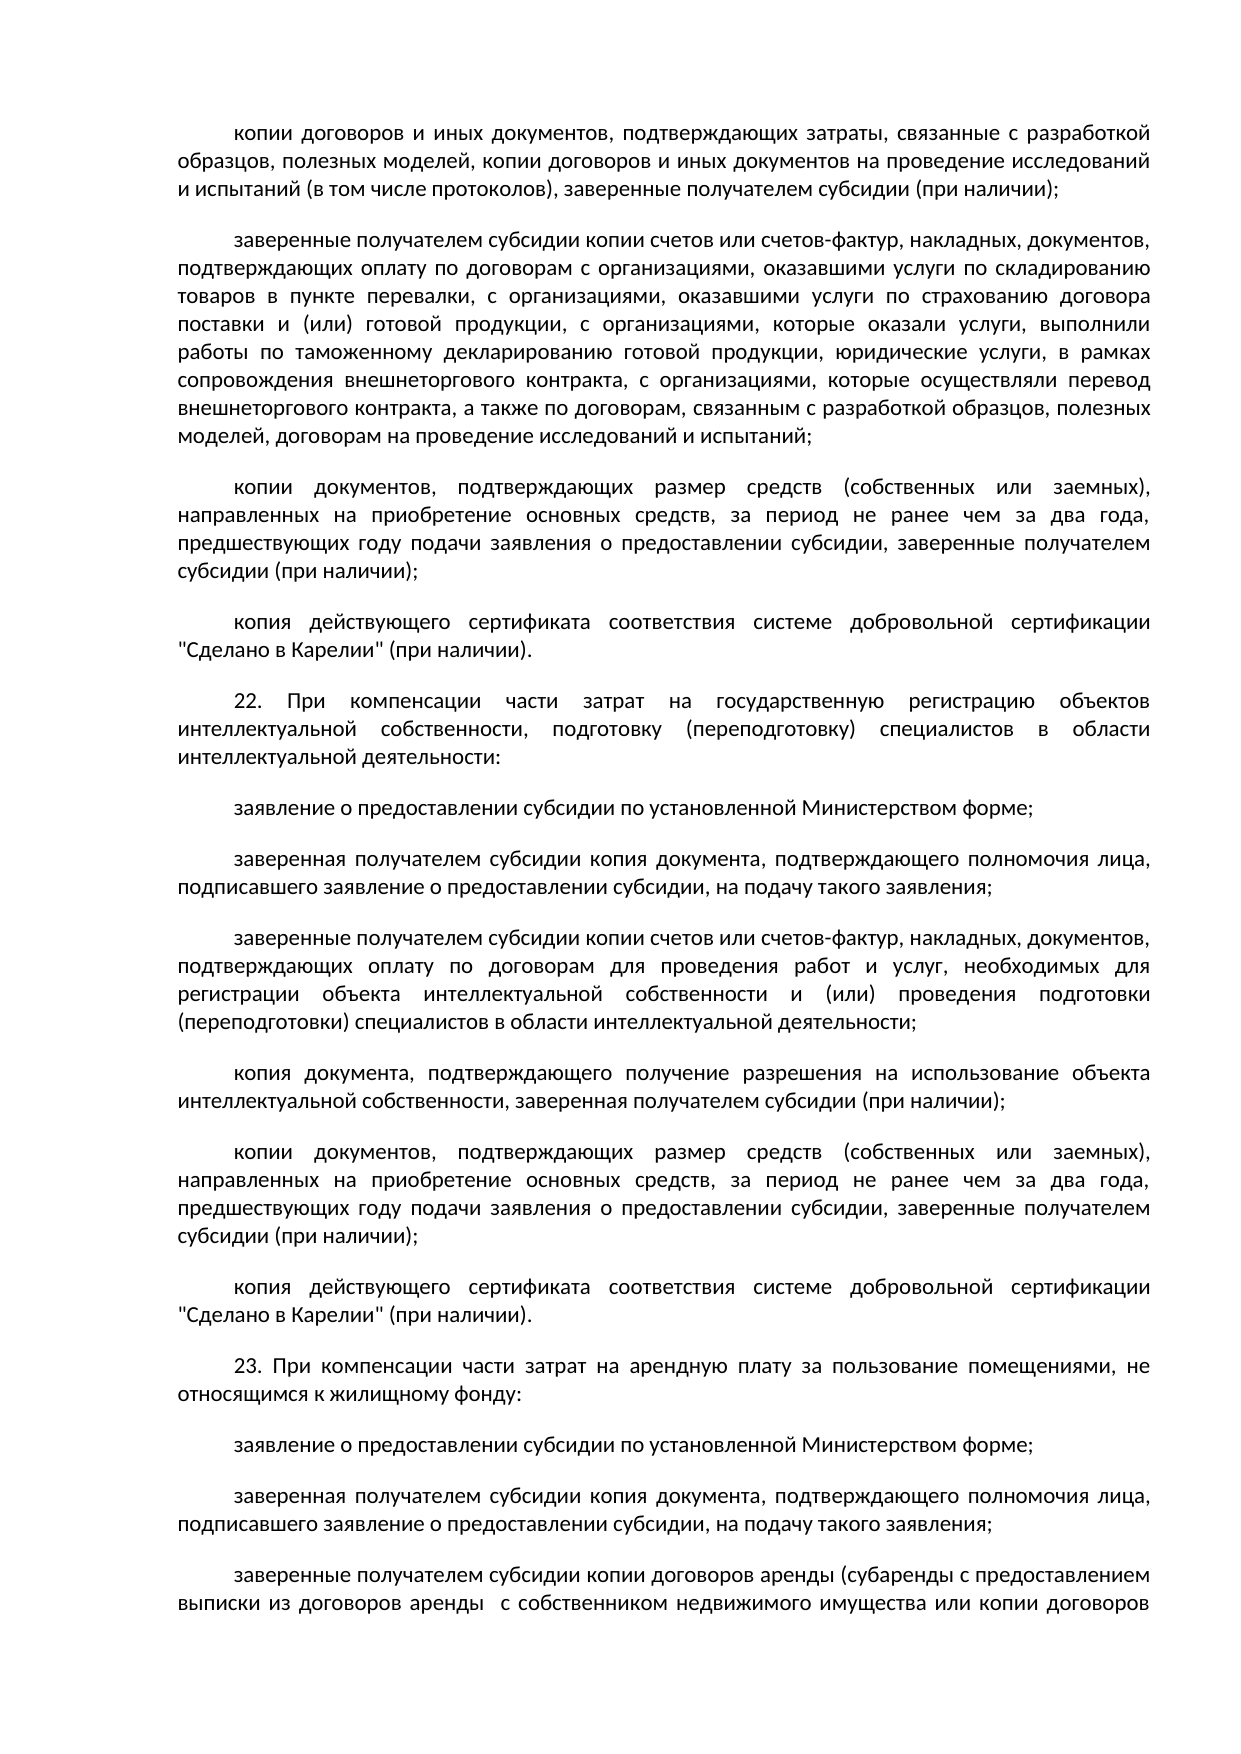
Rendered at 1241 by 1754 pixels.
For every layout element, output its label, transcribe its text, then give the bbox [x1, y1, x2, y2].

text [177, 1560, 1152, 1616]
text 23. При компенсации части затрат на арендную плату за пользование помещениями, не относящимся к жилищному фонду: [177, 1351, 1152, 1407]
text копия документа, подтверждающего получение разрешения на использование объекта интеллектуальной собственности, заверенная получателем субсидии (при наличии); [177, 1058, 1152, 1114]
text копия действующего сертификата соответствия системе добровольной сертификации "Сделано в Карелии" (при наличии). [177, 607, 1152, 663]
text заявление о предоставлении субсидии по установленной Министерством форме; [177, 793, 1152, 821]
text заявление о предоставлении субсидии по установленной Министерством форме; [177, 1430, 1152, 1458]
text заверенная получателем субсидии копия документа, подтверждающего полномочия лица, подписавшего заявление о предоставлении субсидии, на подачу такого заявления; [177, 1481, 1152, 1537]
text 22. При компенсации части затрат на государственную регистрацию объектов интеллектуальной собственности, подготовку (переподготовку) специалистов в области интеллектуальной деятельности: [177, 686, 1152, 770]
text заверенные получателем субсидии копии счетов или счетов-фактур, накладных, документов, подтверждающих оплату по договорам с организациями, оказавшими услуги по складированию товаров в пункте перевалки, с организациями, оказавшими услуги по страхованию договора поставки и (или) готовой продукции, с организациями, которые оказали услуги, выполнили работы по таможенному декларированию готовой продукции, юридические услуги, в рамках сопровождения внешнеторгового контракта, с организациями, которые осуществляли перевод внешнеторгового контракта, а также по договорам, связанным с разработкой образцов, полезных моделей, договорам на проведение исследований и испытаний; [177, 225, 1152, 449]
text заверенная получателем субсидии копия документа, подтверждающего полномочия лица, подписавшего заявление о предоставлении субсидии, на подачу такого заявления; [177, 844, 1152, 900]
text заверенные получателем субсидии копии счетов или счетов-фактур, накладных, документов, подтверждающих оплату по договорам для проведения работ и услуг, необходимых для регистрации объекта интеллектуальной собственности и (или) проведения подготовки (переподготовки) специалистов в области интеллектуальной деятельности; [177, 923, 1152, 1035]
text копии договоров и иных документов, подтверждающих затраты, связанные с разработкой образцов, полезных моделей, копии договоров и иных документов на проведение исследований и испытаний (в том числе протоколов), заверенные получателем субсидии (при наличии); [177, 118, 1152, 202]
text копия действующего сертификата соответствия системе добровольной сертификации "Сделано в Карелии" (при наличии). [177, 1272, 1152, 1328]
